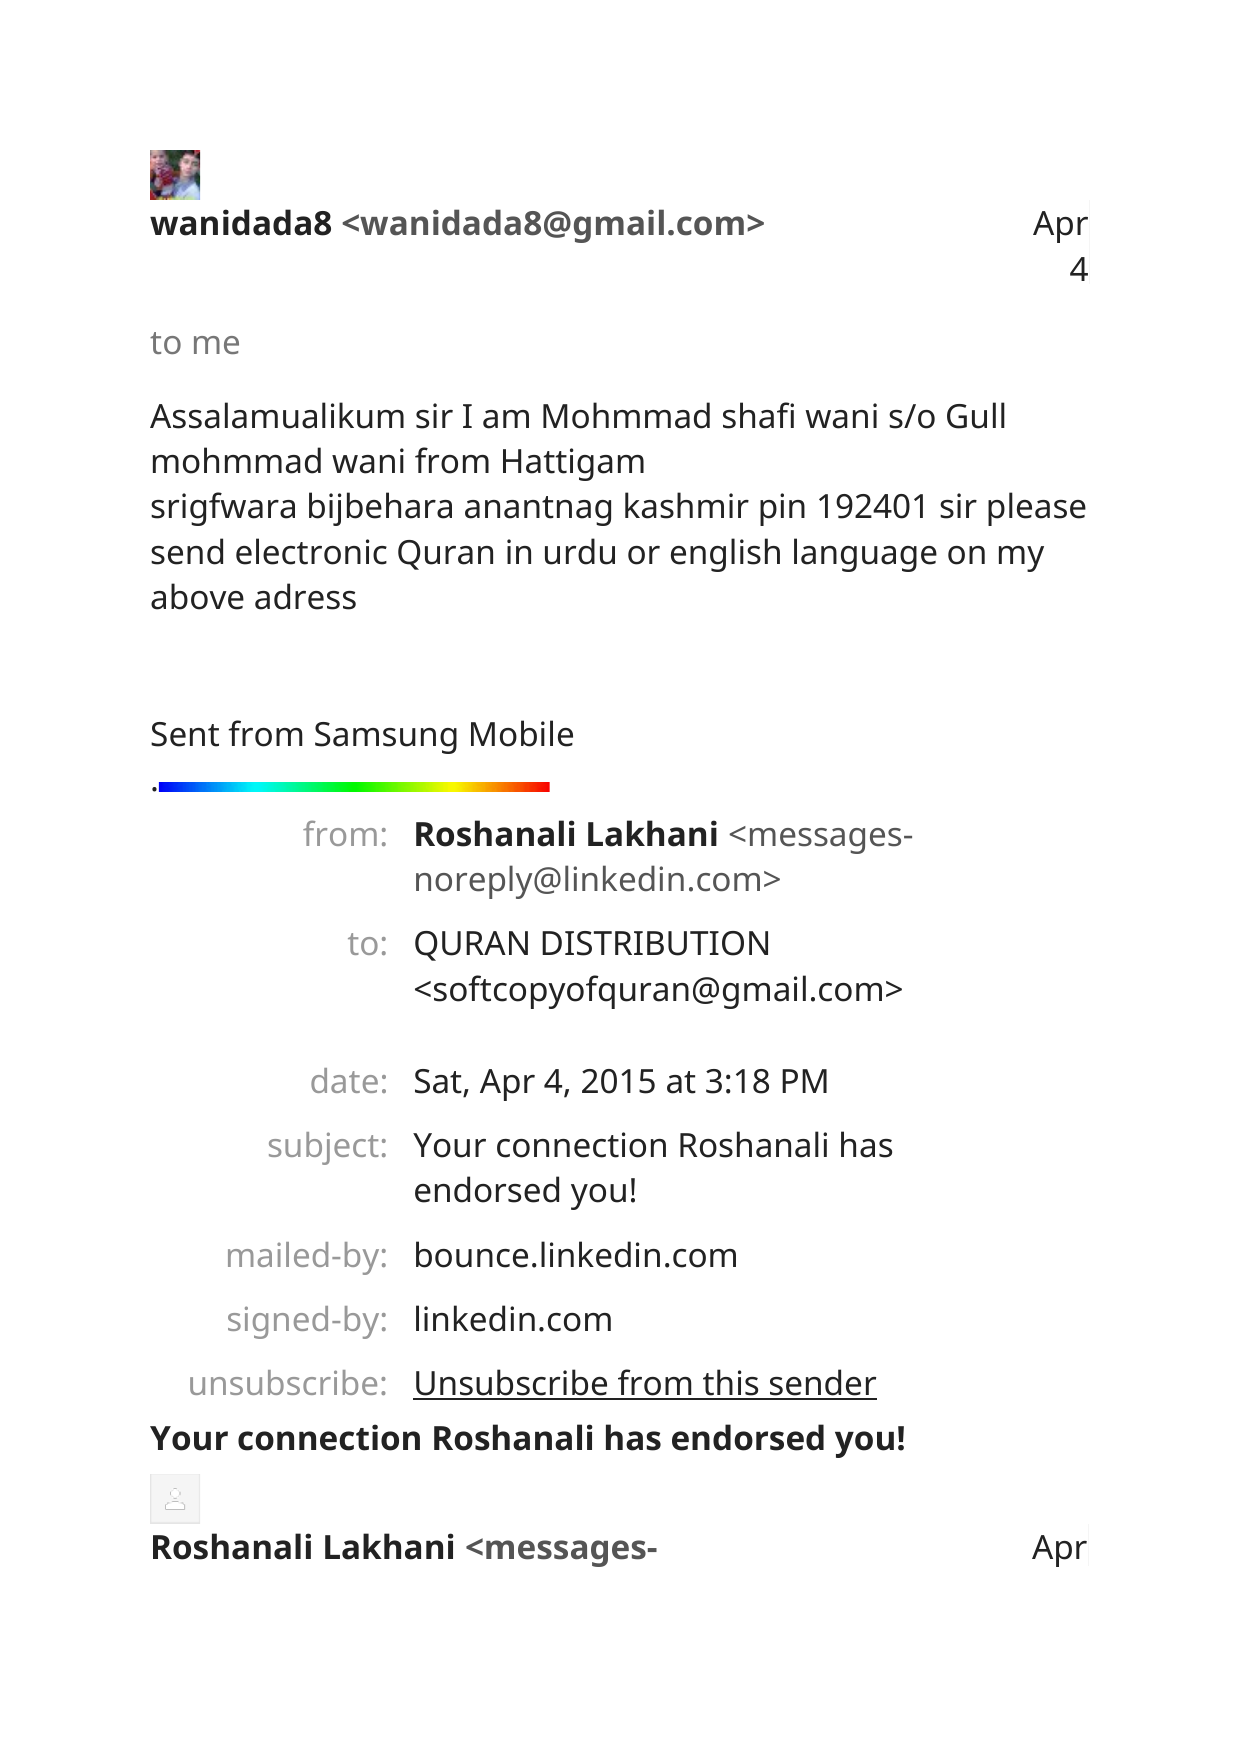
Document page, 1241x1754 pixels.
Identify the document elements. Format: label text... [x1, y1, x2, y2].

table_cell signed-by: [150, 1286, 413, 1350]
table_cell Your connection Roshanali has endorsed you! [413, 1113, 972, 1222]
table_header Apr 4 [1011, 1524, 1087, 1577]
text ​. [159, 756, 1090, 801]
table_cell mailed-by: [150, 1222, 413, 1286]
table_cell [150, 319, 1089, 392]
text Your connection Roshanali has endorsed you! [150, 1414, 1090, 1460]
table_header Apr 4 [1012, 200, 1088, 319]
table_cell subject: [150, 1113, 413, 1222]
picture [150, 150, 200, 200]
picture [150, 1474, 200, 1524]
picture [236, 782, 550, 792]
table_header [150, 200, 1012, 319]
table_header from: [150, 801, 413, 911]
picture [158, 782, 221, 792]
table_cell Unsubscribe from this sender [413, 1350, 972, 1414]
table_cell to: [150, 911, 413, 1048]
table_cell unsubscribe: [150, 1350, 413, 1414]
table_cell bounce.linkedin.com [413, 1222, 972, 1286]
table_header [150, 1524, 1011, 1577]
text Assalamualikum sir I am Mohmmad shafi wani s/o Gull mohmmad wani from Hattigam srigfwara bijbehara anantnag kashmir pin 192401 sir please send electronic Quran in urdu or english language on my above adress Sent from Samsung Mobile [150, 392, 1090, 756]
table_header Roshanali Lakhani <messages-noreply@linkedin.com> [413, 801, 972, 911]
table_cell Sat, Apr 4, 2015 at 3:18 PM [413, 1048, 972, 1112]
table_cell linkedin.com [413, 1286, 972, 1350]
table_cell date: [150, 1048, 413, 1112]
table_cell QURAN DISTRIBUTION <softcopyofquran@gmail.com> [413, 911, 972, 1048]
